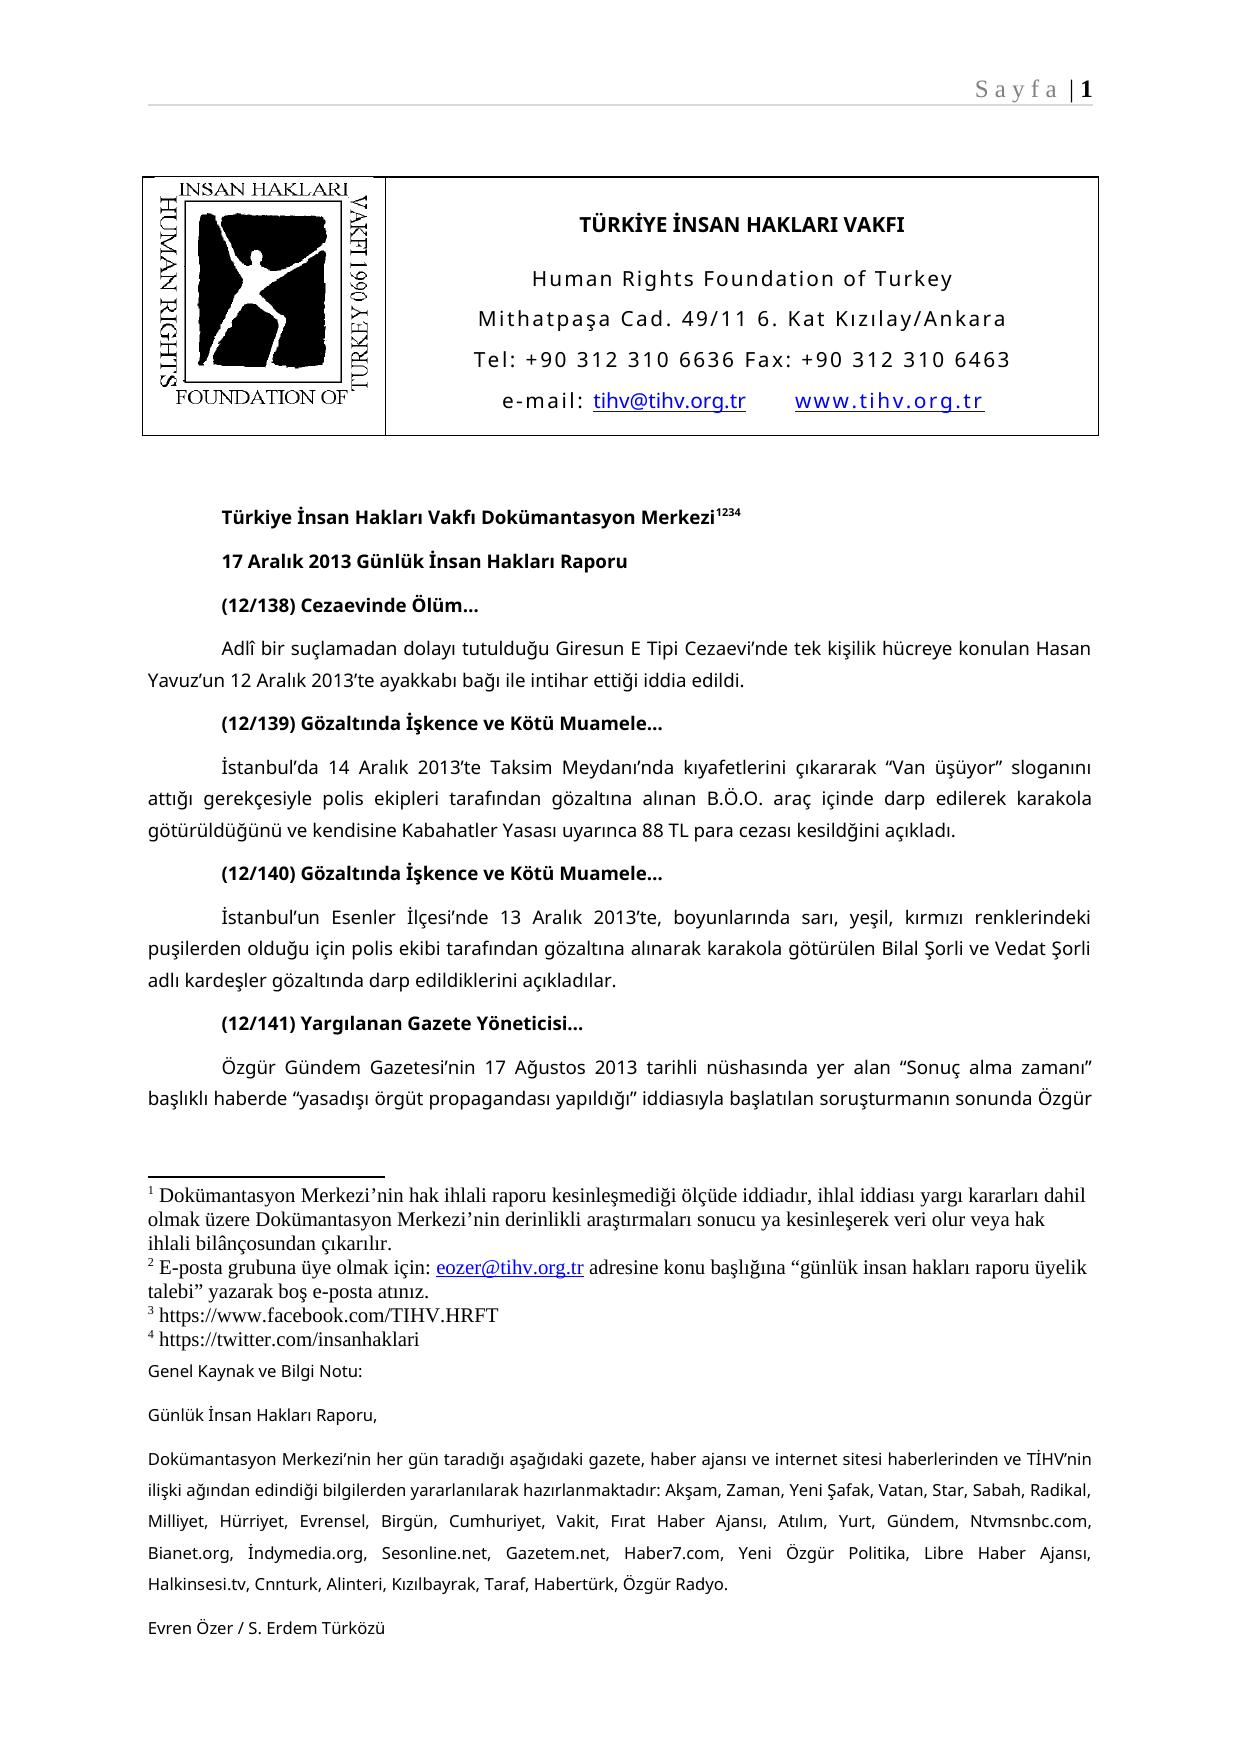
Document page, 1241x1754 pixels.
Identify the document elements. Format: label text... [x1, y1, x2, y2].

text (12/140) Gözaltında İşkence ve Kötü Muamele… [148, 855, 1093, 886]
text 17 Aralık 2013 Günlük İnsan Hakları Raporu [148, 542, 1093, 574]
table_header TÜRKİYE İNSAN HAKLARI VAKFI Human Rights Foundation of Turkey Mithatpaşa Cad. 49/11 6. Kat Kızılay/Ankara Tel: +90 312 310 6636 Fax: +90 312 310 6463 e-mail: tihv@tihv.org.tr www.tihv.org.tr [386, 178, 1098, 435]
text (12/138) Cezaevinde Ölüm… [148, 586, 1093, 617]
table_header [143, 178, 385, 435]
text Özgür Gündem Gazetesi’nin 17 Ağustos 2013 tarihli nüshasında yer alan “Sonuç alma zamanı” başlıklı haberde “yasadışı örgüt propagandası yapıldığı” iddiasıyla başlatılan soruşturmanın sonunda Özgür Gündem Gazetesi’nin Yazı İşleri Müdürü ve İmtiyaz Sahibi Reyhan Çapan hakkında dava açıldığı 16 Aralık 2013’te öğrenildi. [148, 1049, 1093, 1111]
text (12/139) Gözaltında İşkence ve Kötü Muamele… [148, 705, 1093, 736]
text Adlî bir suçlamadan dolayı tutulduğu Giresun E Tipi Cezaevi’nde tek kişilik hücreye konulan Hasan Yavuz’un 12 Aralık 2013’te ayakkabı bağı ile intihar ettiği iddia edildi. [148, 630, 1093, 692]
text Türkiye İnsan Hakları Vakfı Dokümantasyon Merkezi [148, 499, 1093, 530]
text İstanbul’un Esenler İlçesi’nde 13 Aralık 2013’te, boyunlarında sarı, yeşil, kırmızı renklerindeki puşilerden olduğu için polis ekibi tarafından gözaltına alınarak karakola götürülen Bilal Şorli ve Vedat Şorli adlı kardeşler gözaltında darp edildiklerini açıkladılar. [148, 899, 1093, 992]
text (12/141) Yargılanan Gazete Yöneticisi… [148, 1005, 1093, 1036]
text İstanbul’da 14 Aralık 2013’te Taksim Meydanı’nda kıyafetlerini çıkararak “Van üşüyor” sloganını attığı gerekçesiyle polis ekipleri tarafından gözaltına alınan B.Ö.O. araç içinde darp edilerek karakola götürüldüğünü ve kendisine Kabahatler Yasası uyarınca 88 TL para cezası kesildğini açıkladı. [148, 749, 1093, 842]
